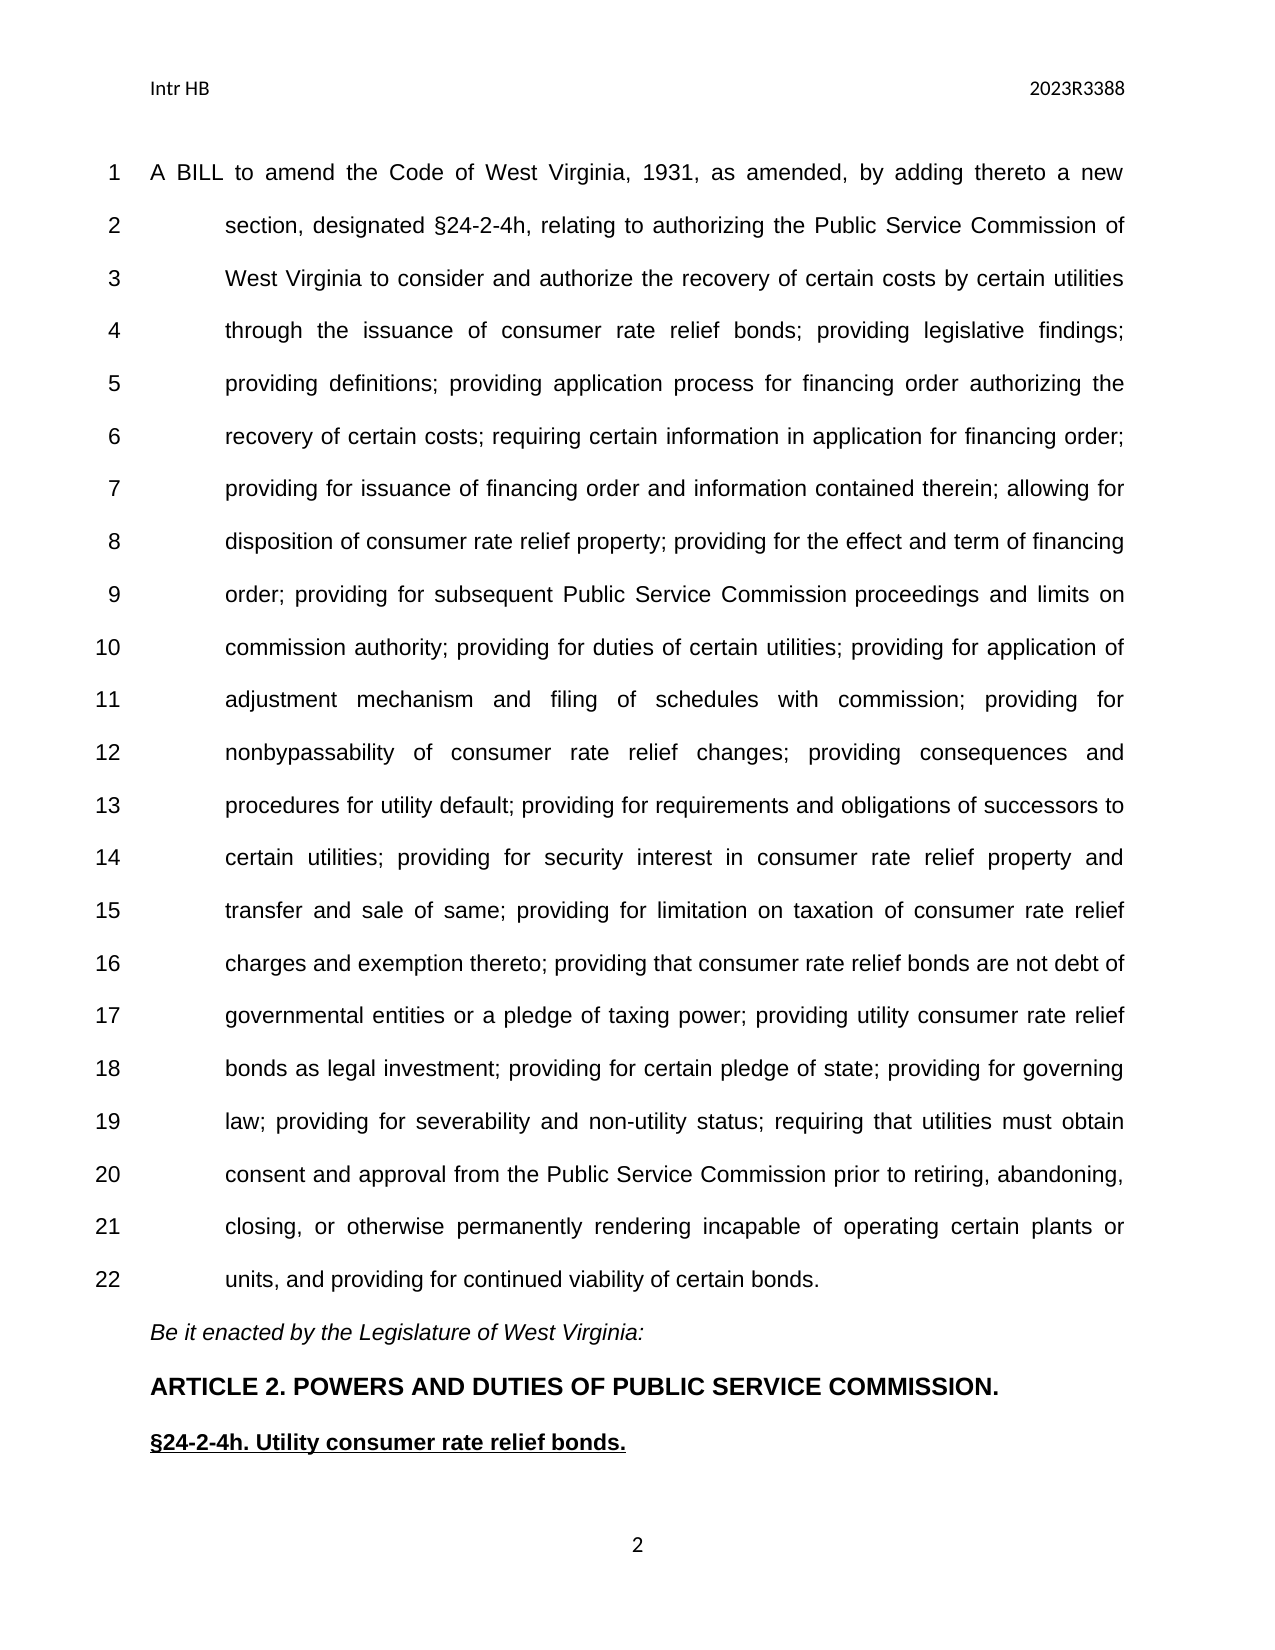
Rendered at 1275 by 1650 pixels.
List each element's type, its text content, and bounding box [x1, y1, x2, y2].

subtitle ARTICLE 2. powers and duties of public service commission. [150, 1371, 1125, 1400]
title A BILL to amend the Code of West Virginia, 1931, as amended, by adding thereto a new section, designated §24-2-4h, relating to authorizing the Public Service Commission of West Virginia to consider and authorize the recovery of certain costs by certain utilities through the issuance of consumer rate relief bonds; providing legislative findings; providing definitions; providing application process for financing order authorizing the recovery of certain costs; requiring certain information in application for financing order; providing for issuance of financing order and information contained therein; allowing for disposition of consumer rate relief property; providing for the effect and term of financing order; providing for subsequent Public Service Commission proceedings and limits on commission authority; providing for duties of certain utilities; providing for application of adjustment mechanism and filing of schedules with commission; providing for nonbypassability of consumer rate relief changes; providing consequences and procedures for utility default; providing for requirements and obligations of successors to certain utilities; providing for security interest in consumer rate relief property and transfer and sale of same; providing for limitation on taxation of consumer rate relief charges and exemption thereto; providing that consumer rate relief bonds are not debt of governmental entities or a pledge of taxing power; providing utility consumer rate relief bonds as legal investment; providing for certain pledge of state; providing for governing law; providing for severability and non-utility status; requiring that utilities must obtain consent and approval from the Public Service Commission prior to retiring, abandoning, closing, or otherwise permanently rendering incapable of operating certain plants or units, and providing for continued viability of certain bonds. [150, 159, 1125, 1292]
text Be it enacted by the Legislature of West Virginia: [150, 1319, 1125, 1345]
subtitle §24-2-4h. Utility consumer rate relief bonds. [150, 1429, 1125, 1455]
